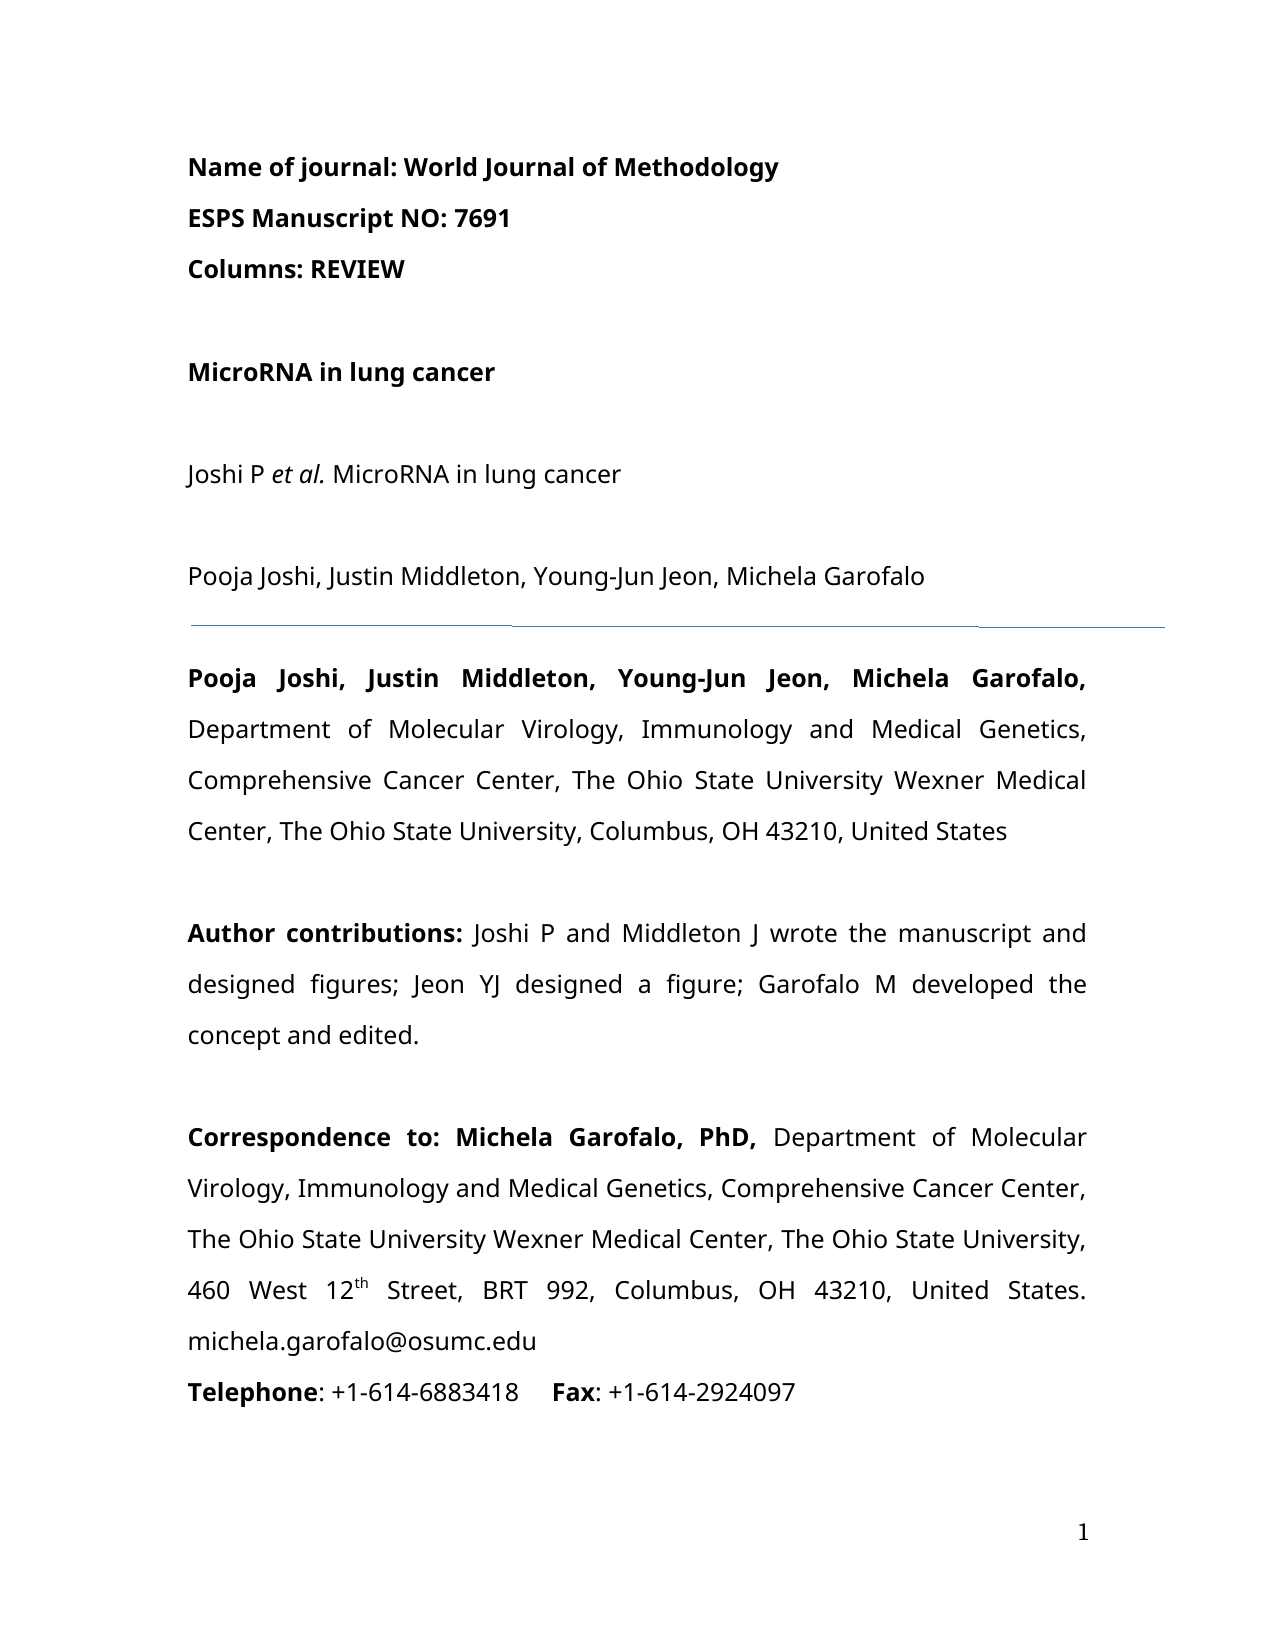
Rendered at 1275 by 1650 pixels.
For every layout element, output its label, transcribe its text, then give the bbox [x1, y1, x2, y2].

text Pooja Joshi, Justin Middleton, Young-Jun Jeon, Michela Garofalo, Department of Molecular Virology, Immunology and Medical Genetics, Comprehensive Cancer Center, The Ohio State University Wexner Medical Center, The Ohio State University, Columbus, OH 43210, United States [187, 660, 1087, 848]
text Name of journal: World Journal of Methodology [187, 150, 1087, 184]
text MicroRNA in lung cancer [187, 354, 1087, 388]
text Correspondence to: Michela Garofalo, PhD, Department of Molecular Virology, Immunology and Medical Genetics, Comprehensive Cancer Center, The Ohio State University Wexner Medical Center, The Ohio State University, 460 West 12th Street, BRT 992, Columbus, OH 43210, United States. michela.garofalo@osumc.edu [187, 1120, 1087, 1358]
text Author contributions: Joshi P and Middleton J wrote the manuscript and designed figures; Jeon YJ designed a figure; Garofalo M developed the concept and edited. [187, 916, 1087, 1052]
text Telephone: +1-614-6883418 Fax: +1-614-2924097 [187, 1375, 1087, 1409]
text Joshi P et al. MicroRNA in lung cancer [187, 456, 1087, 490]
text ESPS Manuscript NO: 7691 [187, 201, 1087, 235]
text Pooja Joshi, Justin Middleton, Young-Jun Jeon, Michela Garofalo [187, 558, 1087, 592]
text Columns: REVIEW [187, 252, 1087, 286]
